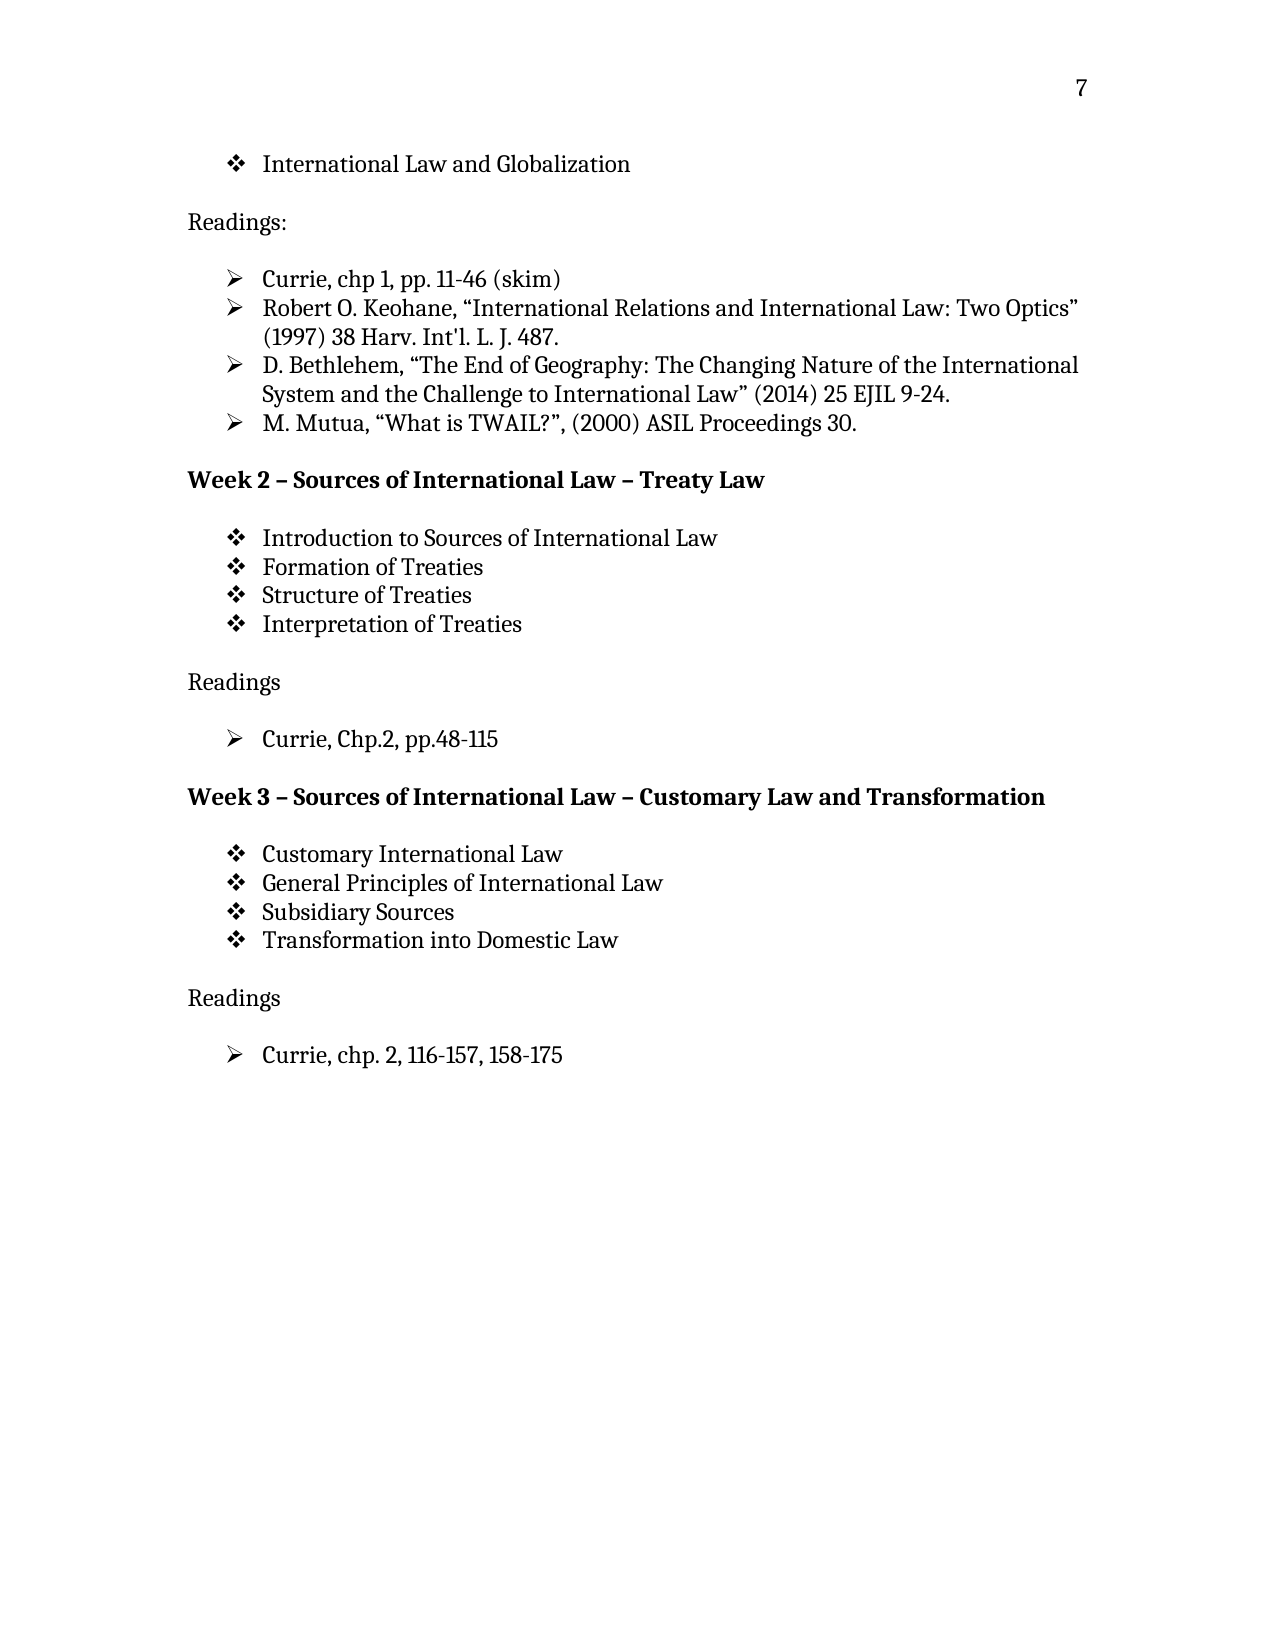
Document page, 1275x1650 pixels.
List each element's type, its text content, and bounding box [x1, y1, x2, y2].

list Currie, chp. 2, 116-157, 158-175 [225, 1041, 1087, 1070]
list Currie, chp 1, pp. 11-46 (skim) [225, 265, 1087, 294]
list Subsidiary Sources [225, 897, 1087, 926]
list Interpretation of Treaties [225, 610, 1087, 639]
list Introduction to Sources of International Law [225, 524, 1087, 552]
text Readings [187, 984, 1087, 1012]
text Week 3 – Sources of International Law – Customary Law and Transformation [187, 782, 1087, 811]
text Readings [187, 667, 1087, 696]
text Readings: [187, 207, 1087, 236]
text Week 2 – Sources of International Law – Treaty Law [187, 466, 1087, 495]
list M. Mutua, “What is TWAIL?”, (2000) ASIL Proceedings 30. [225, 409, 1087, 437]
list Robert O. Keohane, “International Relations and International Law: Two Optics” (1997) 38 Harv. Int'l. L. J. 487. [225, 294, 1087, 351]
list Structure of Treaties [225, 581, 1087, 610]
list Customary International Law [225, 840, 1087, 869]
list Transformation into Domestic Law [225, 926, 1087, 955]
list General Principles of International Law [225, 869, 1087, 897]
list D. Bethlehem, “The End of Geography: The Changing Nature of the International System and the Challenge to International Law” (2014) 25 EJIL 9-24. [225, 351, 1087, 409]
list Formation of Treaties [225, 552, 1087, 581]
list Currie, Chp.2, pp.48-115 [225, 725, 1087, 754]
list International Law and Globalization [225, 150, 1087, 179]
